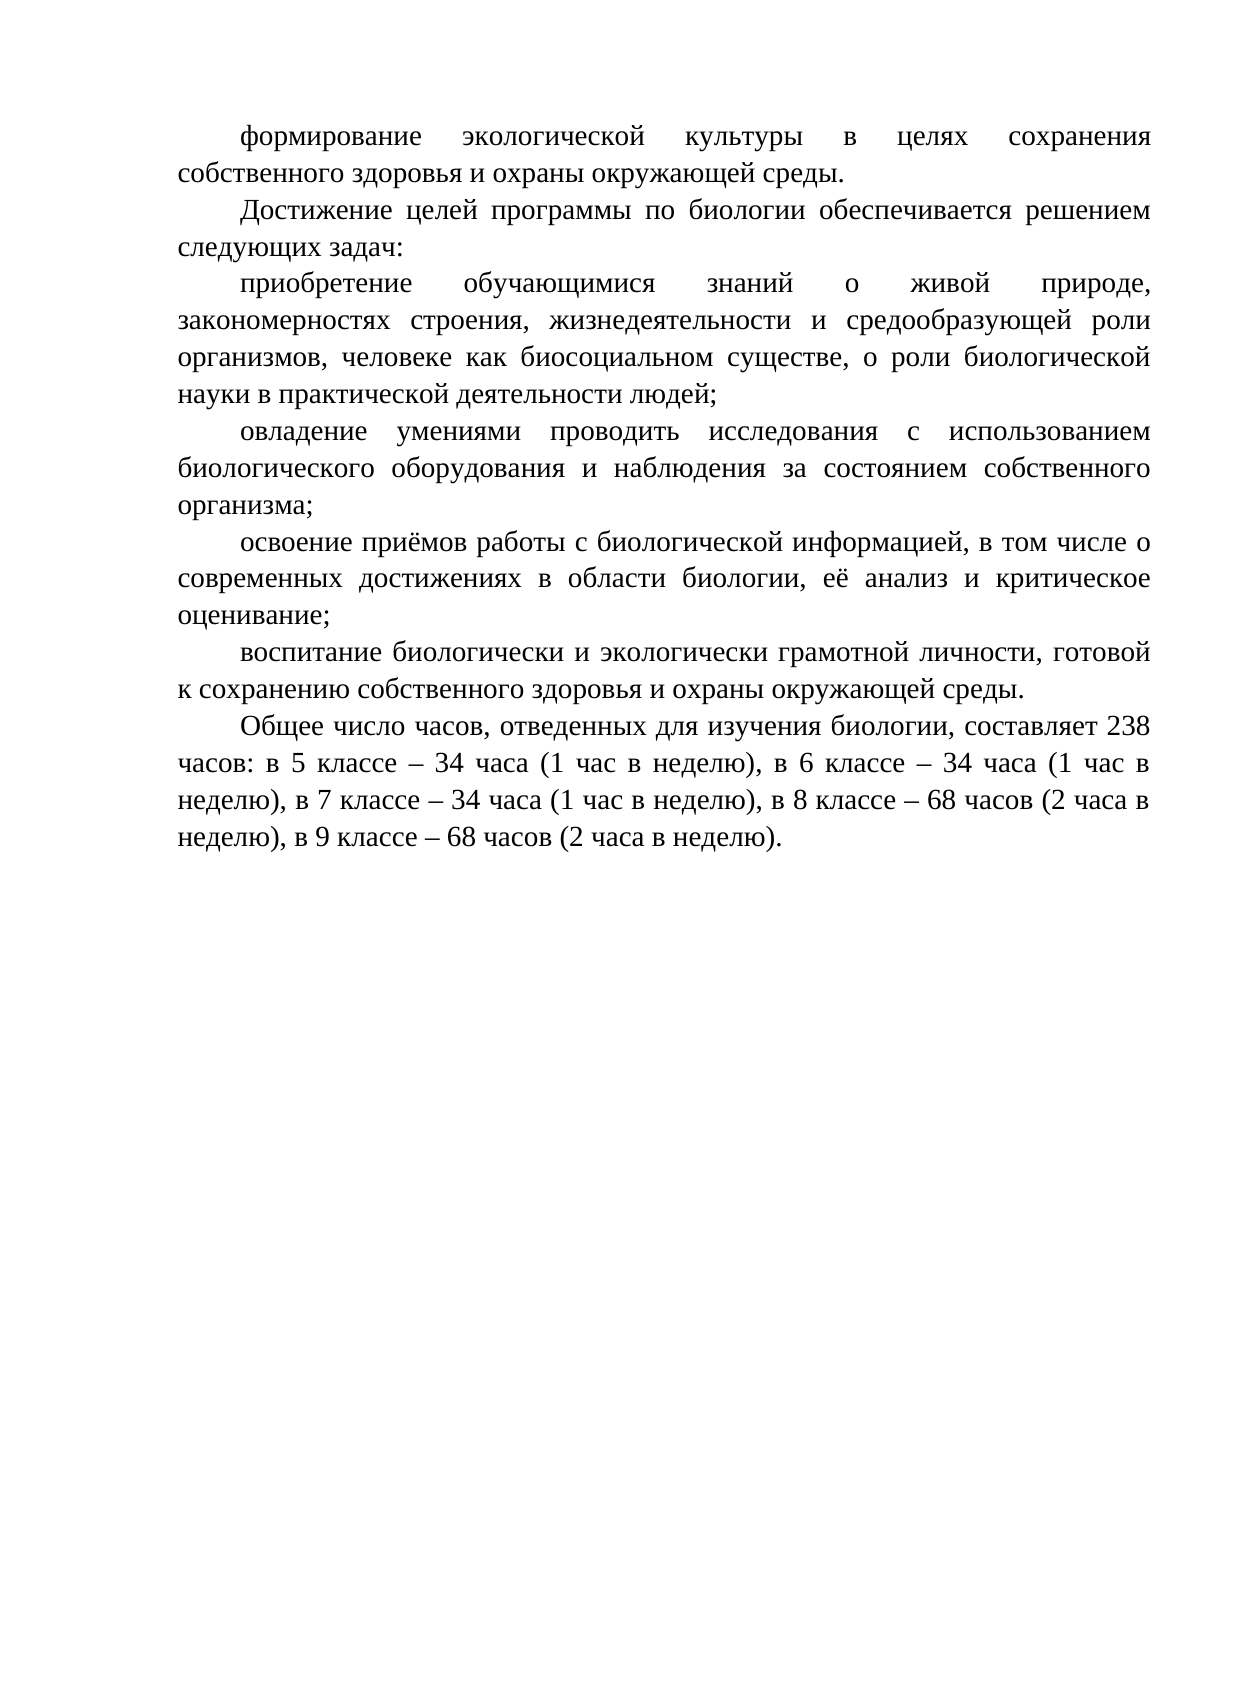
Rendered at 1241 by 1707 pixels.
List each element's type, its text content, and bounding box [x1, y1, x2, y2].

text воспитание биологически и экологически грамотной личности, готовой к сохранению собственного здоровья и охраны окружающей среды. [177, 634, 1152, 705]
text Достижение целей программы по биологии обеспечивается решением следующих задач: [177, 192, 1152, 262]
text ‌Общее число часов, отведенных для изучения биологии, составляет 238 часов: в 5 классе – 34 часа (1 час в неделю), в 6 классе – 34 часа (1 час в неделю), в 7 классе – 34 часа (1 час в неделю), в 8 классе – 68 часов (2 часа в неделю), в 9 классе – 68 часов (2 часа в неделю).‌‌ [177, 708, 1152, 852]
text овладение умениями проводить исследования с использованием биологического оборудования и наблюдения за состоянием собственного организма; [177, 413, 1152, 520]
text приобретение обучающимися знаний о живой природе, закономерностях строения, жизнедеятельности и средообразующей роли организмов, человеке как биосоциальном существе, о роли биологической науки в практической деятельности людей; [177, 266, 1152, 410]
text формирование экологической культуры в целях сохранения собственного здоровья и охраны окружающей среды. [177, 118, 1152, 188]
text освоение приёмов работы с биологической информацией, в том числе о современных достижениях в области биологии, её анализ и критическое оценивание; [177, 524, 1152, 631]
